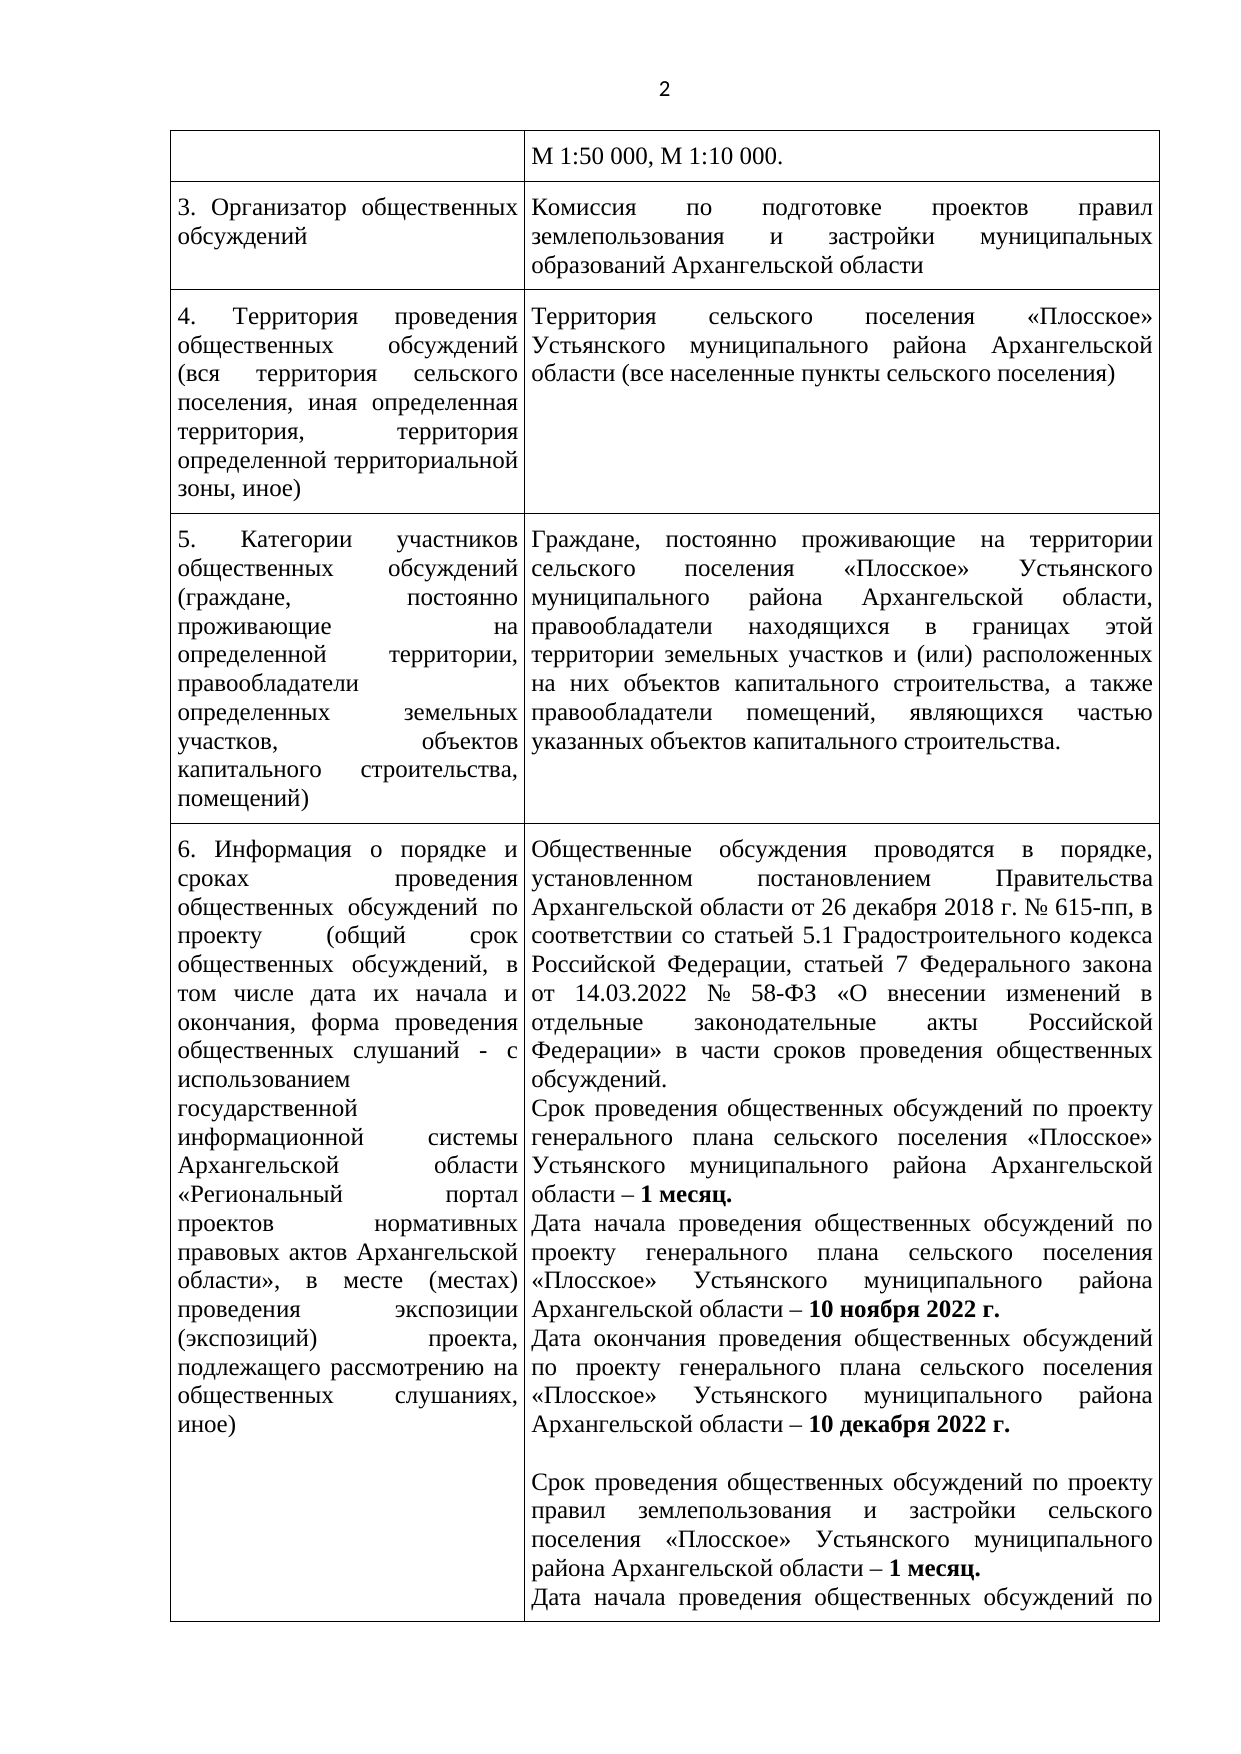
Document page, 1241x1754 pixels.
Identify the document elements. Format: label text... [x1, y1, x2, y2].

table_cell Территория сельского поселения «Плосское» Устьянского муниципального района Архангельской области (все населенные пункты сельского поселения) [525, 290, 1159, 513]
table_cell 4. Территория проведения общественных обсуждений (вся территория сельского поселения, иная определенная территория, территория определенной территориальной зоны, иное) [171, 290, 524, 513]
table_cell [171, 824, 524, 1621]
table_cell Комиссия по подготовке проектов правил землепользования и застройки муниципальных образований Архангельской области [525, 182, 1159, 289]
table_cell Граждане, постоянно проживающие на территории сельского поселения «Плосское» Устьянского муниципального района Архангельской области, правообладатели находящихся в границах этой территории земельных участков и (или) расположенных на них объектов капитального строительства, а также правообладатели помещений, являющихся частью указанных объектов капитального строительства. [525, 514, 1159, 823]
table_cell 3. Организатор общественных обсуждений [171, 182, 524, 289]
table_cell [525, 131, 1159, 181]
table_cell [525, 824, 1159, 1621]
table_cell 5. Категории участников общественных обсуждений (граждане, постоянно проживающие на определенной территории, правообладатели определенных земельных участков, объектов капитального строительства, помещений) [171, 514, 524, 823]
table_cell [171, 131, 524, 181]
